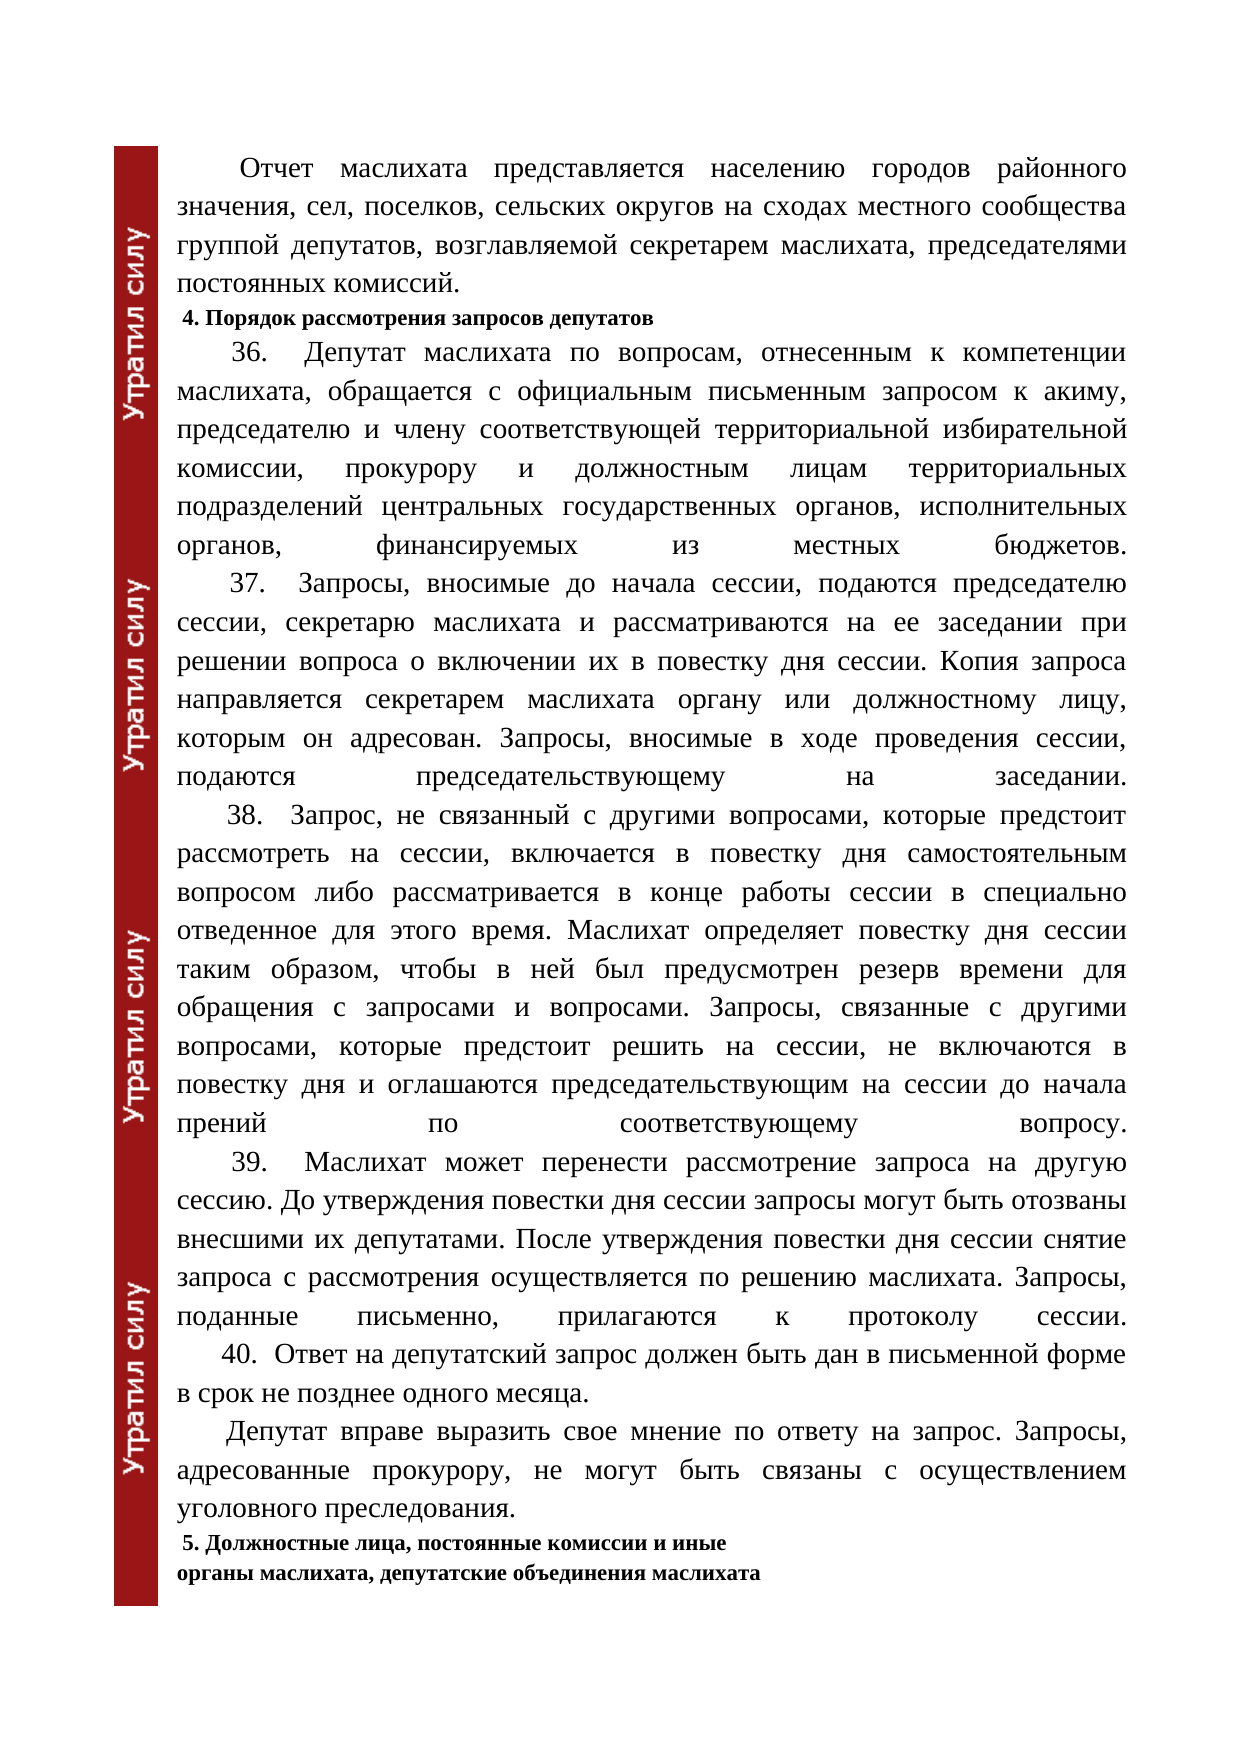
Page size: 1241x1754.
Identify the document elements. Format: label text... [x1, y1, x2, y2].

text 4. Порядок рассмотрения запросов депутатов [112, 304, 1128, 331]
picture [114, 146, 158, 150]
picture [114, 299, 158, 304]
text Отчет маслихата представляется населению городов районного значения, сел, поселков, сельских округов на сходах местного сообщества группой депутатов, возглавляемой секретарем маслихата, председателями постоянных комиссий. [112, 150, 1128, 299]
picture [114, 1408, 158, 1413]
text 36. Депутат маслихата по вопросам, отнесенным к компетенции маслихата, обращается с официальным письменным запросом к акиму, председателю и члену соответствующей территориальной избирательной комиссии, прокурору и должностным лицам территориальных подразделений центральных государственных органов, исполнительных органов, финансируемых из местных бюджетов. 37. Запросы, вносимые до начала сессии, подаются председателю сессии, секретарю маслихата и рассматриваются на ее заседании при решении вопроса о включении их в повестку дня сессии. Копия запроса направляется секретарем маслихата органу или должностному лицу, которым он адресован. Запросы, вносимые в ходе проведения сессии, подаются председательствующему на заседании. 38. Запрос, не связанный с другими вопросами, которые предстоит рассмотреть на сессии, включается в повестку дня самостоятельным вопросом либо рассматривается в конце работы сессии в специально отведенное для этого время. Маслихат определяет повестку дня сессии таким образом, чтобы в ней был предусмотрен резерв времени для обращения с запросами и вопросами. Запросы, связанные с другими вопросами, которые предстоит решить на сессии, не включаются в повестку дня и оглашаются председательствующим на сессии до начала прений по соответствующему вопросу. 39. Маслихат может перенести рассмотрение запроса на другую сессию. До утверждения повестки дня сессии запросы могут быть отозваны внесшими их депутатами. После утверждения повестки дня сессии снятие запроса с рассмотрения осуществляется по решению маслихата. Запросы, поданные письменно, прилагаются к протоколу сессии. 40. Ответ на депутатский запрос должен быть дан в письменной форме в срок не позднее одного месяца. [112, 334, 1128, 1408]
picture [114, 1586, 158, 1606]
text 5. Должностные лица, постоянные комиссии и иные органы маслихата, депутатские объединения маслихата [112, 1529, 1128, 1586]
picture [114, 1524, 158, 1529]
text Депутат вправе выразить свое мнение по ответу на запрос. Запросы, адресованные прокурору, не могут быть связаны с осуществлением уголовного преследования. [112, 1413, 1128, 1524]
